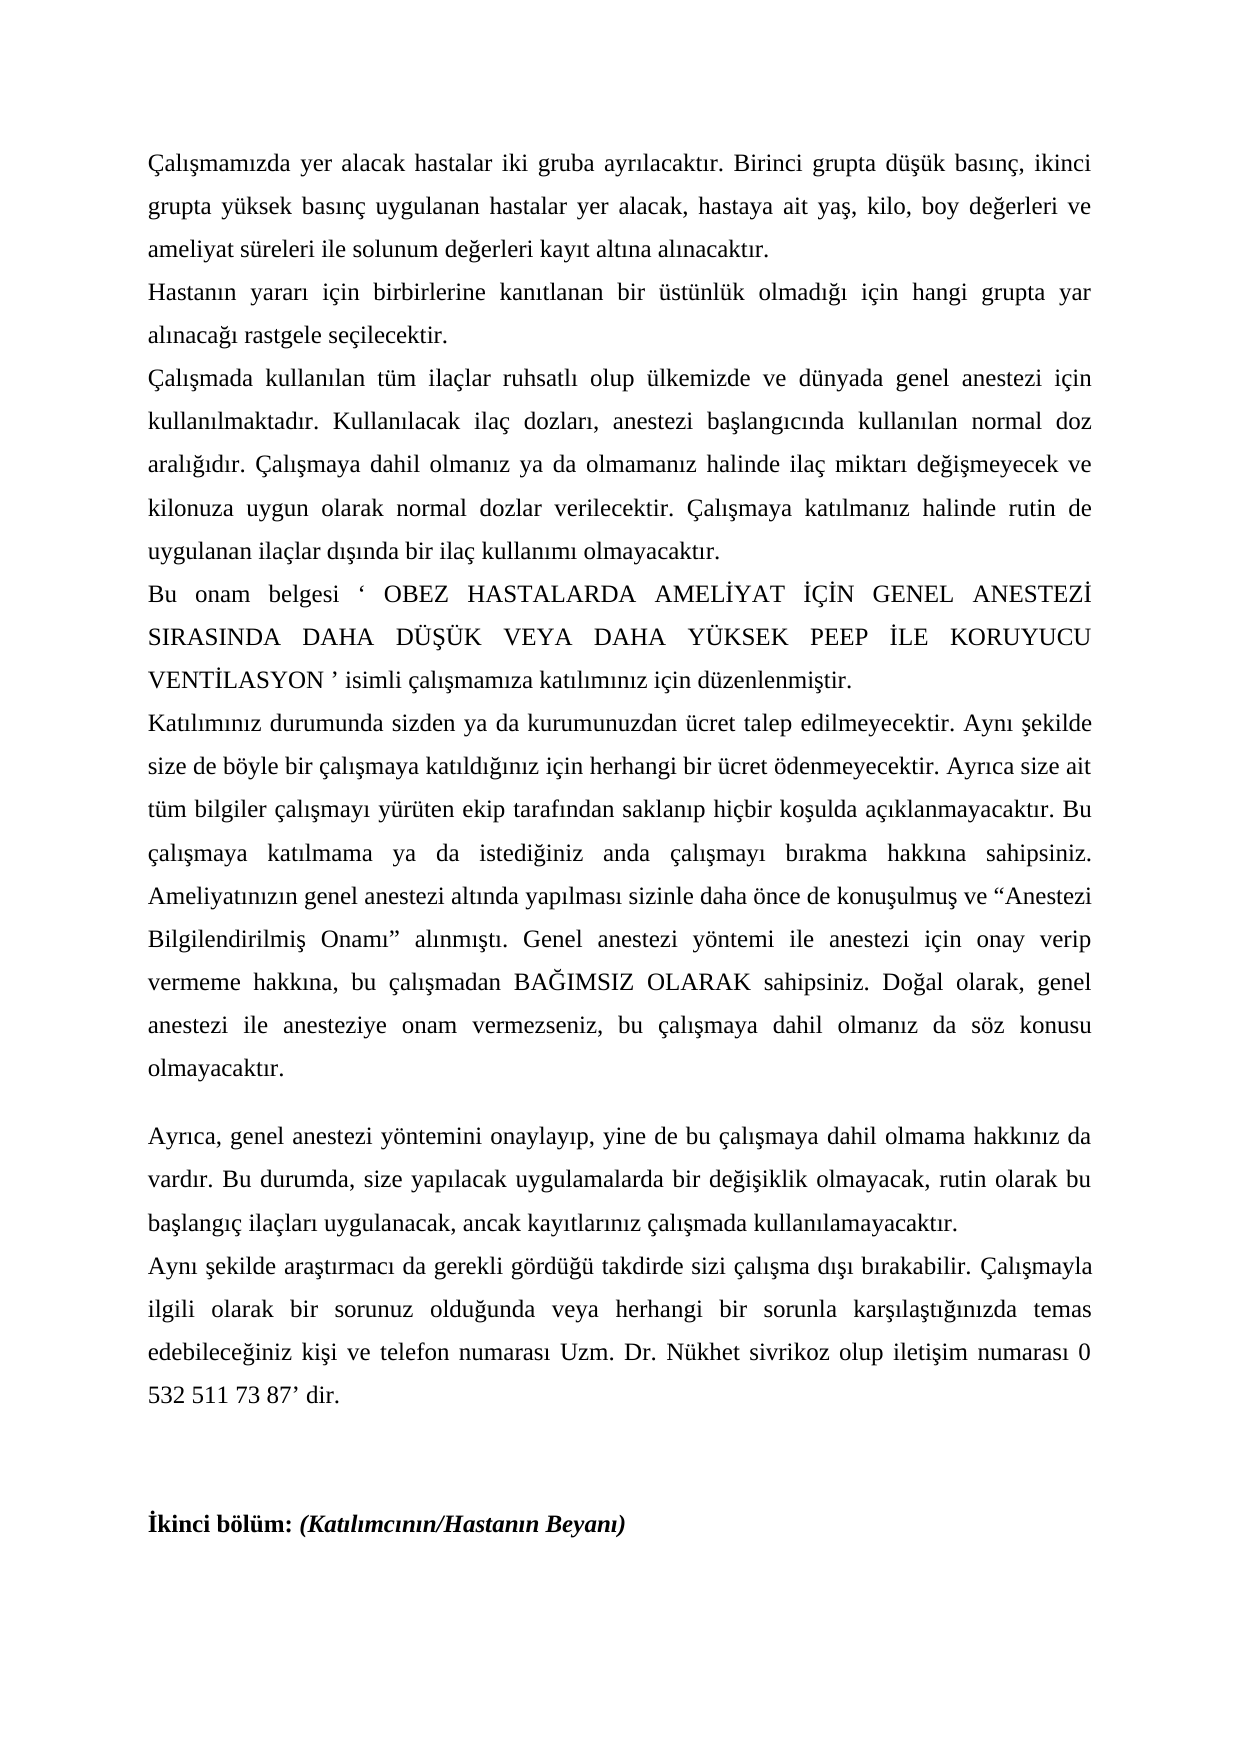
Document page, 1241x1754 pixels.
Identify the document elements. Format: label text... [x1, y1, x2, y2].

text Ayrıca, genel anestezi yöntemini onaylayıp, yine de bu çalışmaya dahil olmama hakkınız da vardır. Bu durumda, size yapılacak uygulamalarda bir değişiklik olmayacak, rutin olarak bu başlangıç ilaçları uygulanacak, ancak kayıtlarınız çalışmada kullanılamayacaktır. [148, 1121, 1093, 1236]
text Aynı şekilde araştırmacı da gerekli gördüğü takdirde sizi çalışma dışı bırakabilir. Çalışmayla ilgili olarak bir sorunuz olduğunda veya herhangi bir sorunla karşılaştığınızda temas edebileceğiniz kişi ve telefon numarası Uzm. Dr. Nükhet sivrikoz olup iletişim numarası 0 532 511 73 87’ dir. [148, 1251, 1093, 1409]
text Çalışmamızda yer alacak hastalar iki gruba ayrılacaktır. Birinci grupta düşük basınç, ikinci grupta yüksek basınç uygulanan hastalar yer alacak, hastaya ait yaş, kilo, boy değerleri ve ameliyat süreleri ile solunum değerleri kayıt altına alınacaktır. [148, 148, 1093, 263]
text Çalışmada kullanılan tüm ilaçlar ruhsatlı olup ülkemizde ve dünyada genel anestezi için kullanılmaktadır. Kullanılacak ilaç dozları, anestezi başlangıcında kullanılan normal doz aralığıdır. Çalışmaya dahil olmanız ya da olmamanız halinde ilaç miktarı değişmeyecek ve kilonuza uygun olarak normal dozlar verilecektir. Çalışmaya katılmanız halinde rutin de uygulanan ilaçlar dışında bir ilaç kullanımı olmayacaktır. [148, 363, 1093, 564]
text Bu onam belgesi ‘ OBEZ HASTALARDA AMELİYAT İÇİN GENEL ANESTEZİ SIRASINDA DAHA DÜŞÜK VEYA DAHA YÜKSEK PEEP İLE KORUYUCU VENTİLASYON ’ isimli çalışmamıza katılımınız için düzenlenmiştir. [148, 579, 1093, 694]
text Katılımınız durumunda sizden ya da kurumunuzdan ücret talep edilmeyecektir. Aynı şekilde size de böyle bir çalışmaya katıldığınız için herhangi bir ücret ödenmeyecektir. Ayrıca size ait tüm bilgiler çalışmayı yürüten ekip tarafından saklanıp hiçbir koşulda açıklanmayacaktır. Bu çalışmaya katılmama ya da istediğiniz anda çalışmayı bırakma hakkına sahipsiniz. Ameliyatınızın genel anestezi altında yapılması sizinle daha önce de konuşulmuş ve “Anestezi Bilgilendirilmiş Onamı” alınmıştı. Genel anestezi yöntemi ile anestezi için onay verip vermeme hakkına, bu çalışmadan BAĞIMSIZ OLARAK sahipsiniz. Doğal olarak, genel anestezi ile anesteziye onam vermezseniz, bu çalışmaya dahil olmanız da söz konusu olmayacaktır. [148, 708, 1093, 1082]
text İkinci bölüm: (Katılımcının/Hastanın Beyanı) [148, 1509, 1093, 1538]
text Hastanın yararı için birbirlerine kanıtlanan bir üstünlük olmadığı için hangi grupta yar alınacağı rastgele seçilecektir. [148, 277, 1093, 349]
